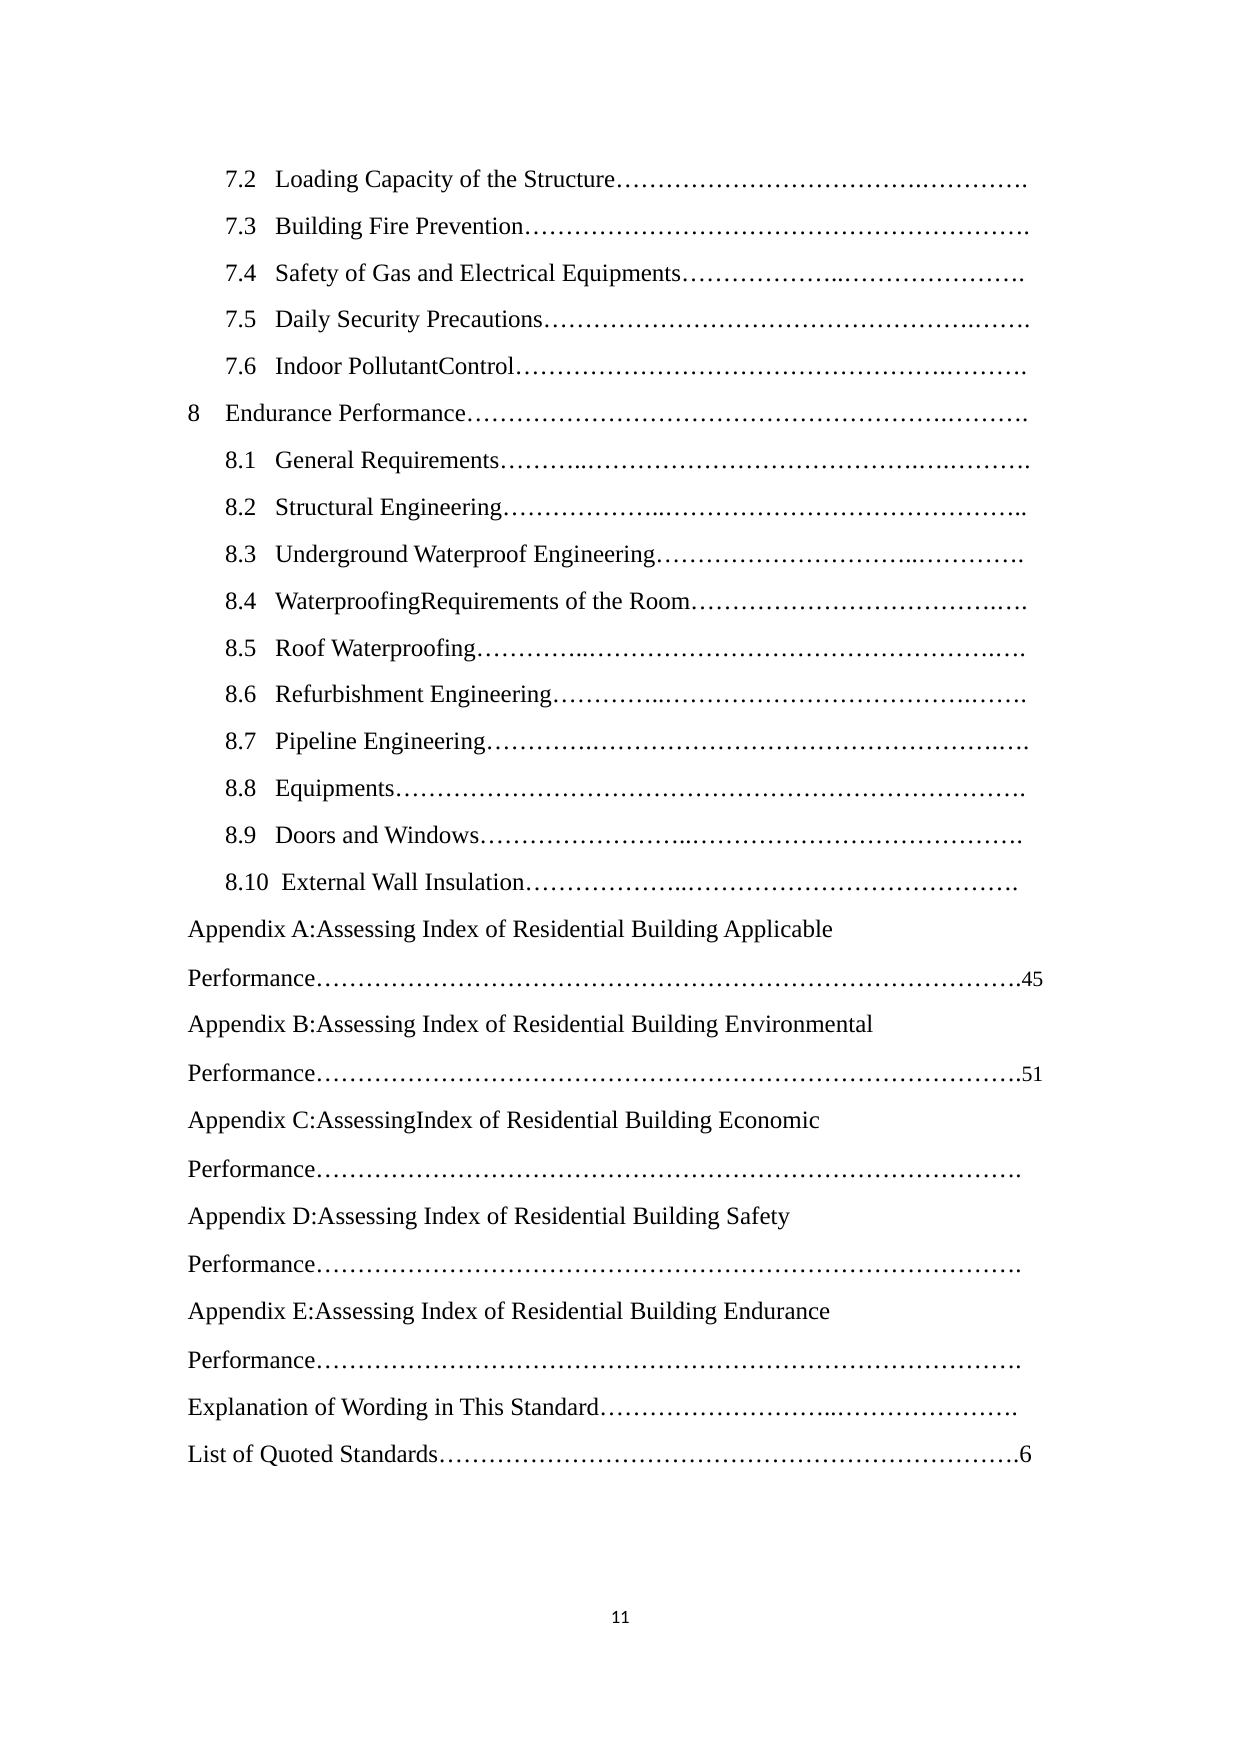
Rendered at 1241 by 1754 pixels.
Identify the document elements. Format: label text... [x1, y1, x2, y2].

list Refurbishment Engineering…………..……………………………….…….41 [225, 678, 1053, 710]
list Daily Security Precautions…………………………………………….…….35 [225, 303, 1053, 335]
text List of Quoted Standards…………………………………………………………….68 [187, 1437, 1053, 1469]
list Building Fire Prevention…………………………………………………….32 [225, 209, 1053, 241]
text Appendix D:Assessing Index of Residential Building Safety Performance………………………………………………………………………….60 [187, 1199, 1053, 1280]
list Structural Engineering………………..……………………………………..37 [225, 490, 1053, 523]
list Safety of Gas and Electrical Equipments………………..………………….34 [225, 256, 1053, 288]
list Indoor PollutantControl…………………………………………….……….36 [225, 349, 1053, 382]
list Underground Waterproof Engineering…………………………..………….38 [225, 537, 1053, 569]
list General Requirements………..………………………………….….……….37 [225, 443, 1053, 476]
text Appendix B:Assessing Index of Residential Building Environmental Performance………………………………………………………………………….51 [187, 1008, 1053, 1089]
list Loading Capacity of the Structure……………………………….………….31 [225, 162, 1053, 194]
text Appendix C:AssessingIndex of Residential Building Economic Performance………………………………………………………………………….57 [187, 1103, 1053, 1184]
text Appendix A:Assessing Index of Residential Building Applicable Performance………………………………………………………………………….45 [187, 912, 1053, 993]
list Equipments………………………………………………………………….42 [225, 771, 1053, 804]
list Endurance Performance………………………………………………….……….37 [187, 396, 1053, 429]
list External Wall Insulation………………..………………………………….44 [225, 865, 1053, 898]
text Appendix E:Assessing Index of Residential Building Endurance Performance………………………………………………………………………….64 [187, 1294, 1053, 1376]
list Roof Waterproofing…………..………………………………………….….40 [225, 631, 1053, 663]
list Doors and Windows……………………..………………………………….43 [225, 818, 1053, 851]
list Pipeline Engineering………….………………………………………….….42 [225, 724, 1053, 757]
text Explanation of Wording in This Standard………………………..………………….67 [187, 1390, 1053, 1423]
list WaterproofingRequirements of the Room……………………………….….39 [225, 584, 1053, 616]
